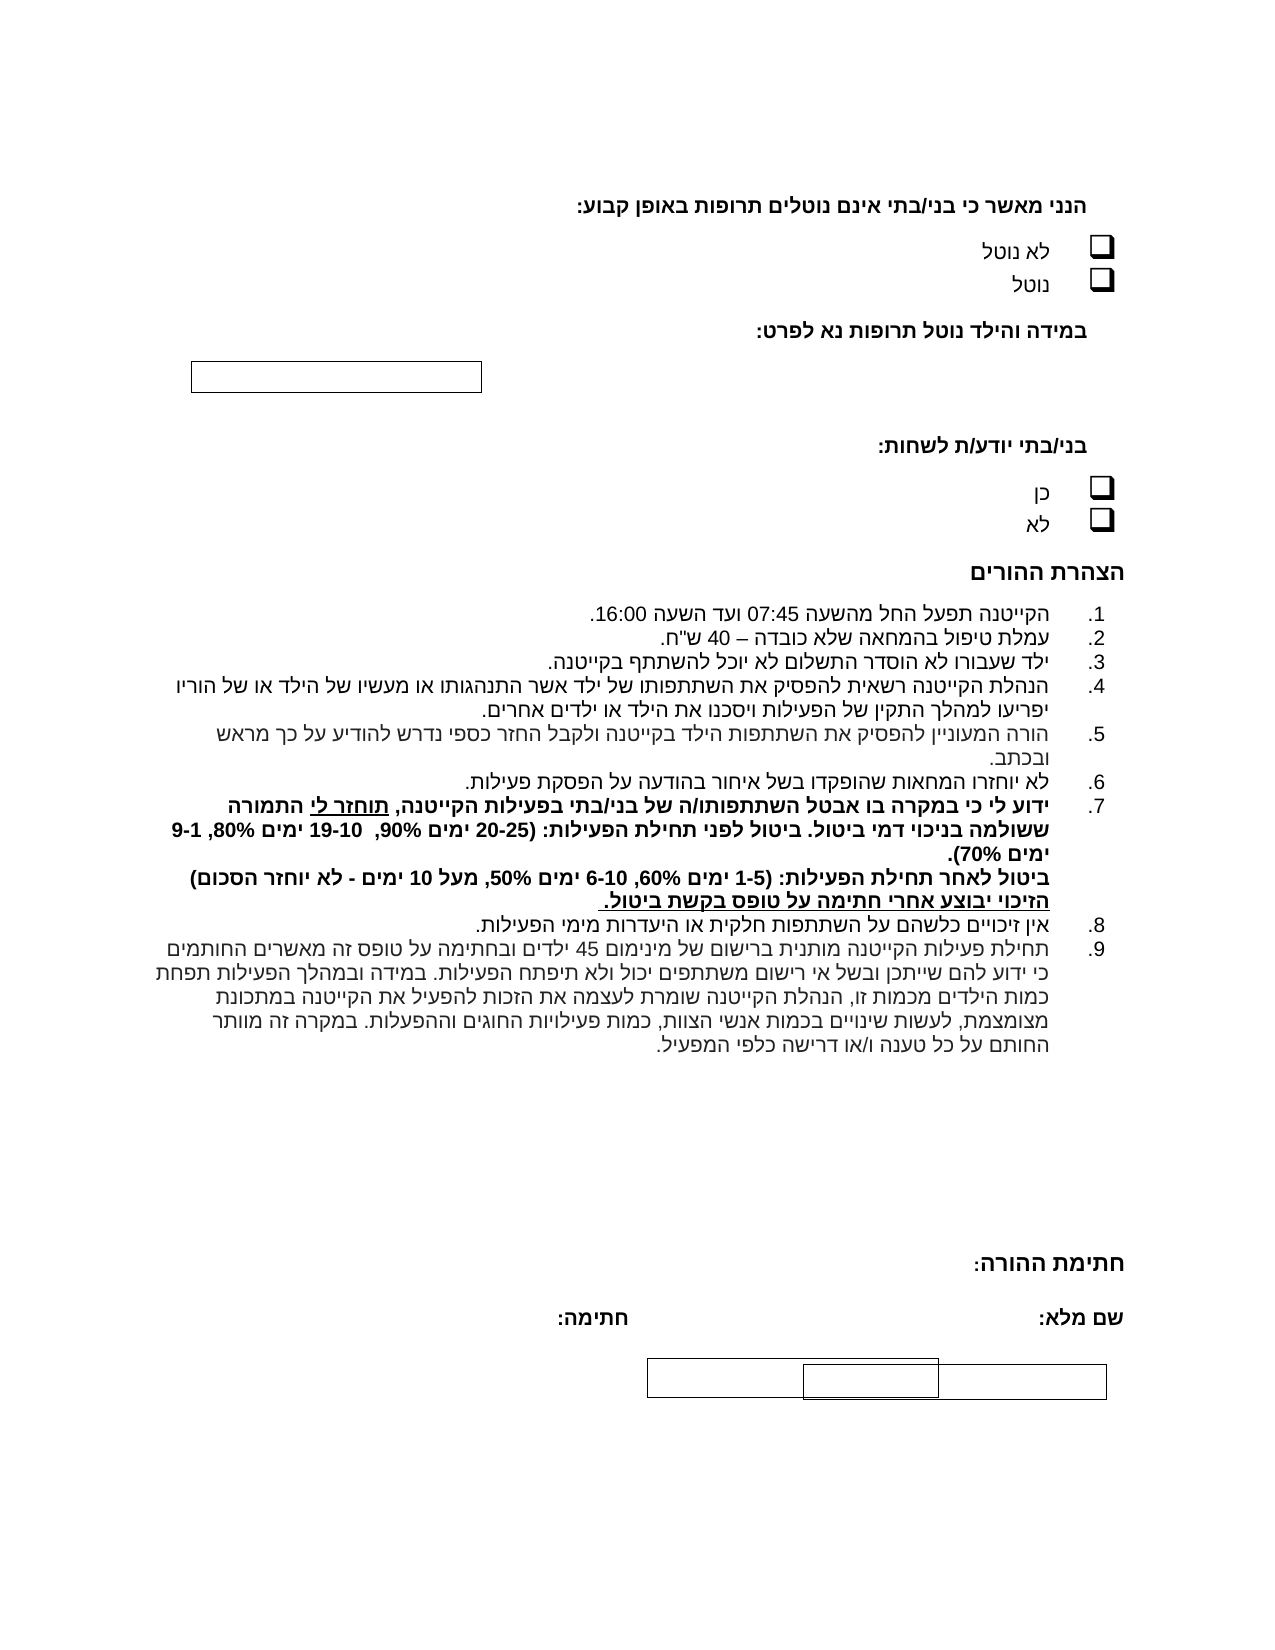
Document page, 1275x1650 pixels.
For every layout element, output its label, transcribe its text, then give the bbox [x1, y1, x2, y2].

list לא [150, 509, 1087, 540]
list לא יוחזרו המחאות שהופקדו בשל איחור בהודעה על הפסקת פעילות. [150, 769, 1087, 793]
text חתימת ההורה: [150, 1250, 1125, 1276]
table_header [648, 1359, 938, 1397]
text במידה והילד נוטל תרופות נא לפרט: [150, 319, 1087, 343]
list עמלת טיפול בהמחאה שלא כובדה – 40 ש"ח. [150, 626, 1087, 650]
list ילד שעבורו לא הוסדר התשלום לא יוכל להשתתף בקייטנה. [150, 650, 1087, 674]
table_header [192, 362, 481, 392]
list הורה המעוניין להפסיק את השתתפות הילד בקייטנה ולקבל החזר כספי נדרש להודיע על כך מראש ובכתב. [150, 722, 1087, 769]
text הצהרת ההורים [150, 559, 1125, 585]
list הקייטנה תפעל החל מהשעה 07:45 ועד השעה 16:00. [150, 602, 1087, 626]
table_header [939, 1365, 1106, 1398]
list אין זיכויים כלשהם על השתתפות חלקית או היעדרות מימי הפעילות. [150, 913, 1087, 937]
text הנני מאשר כי בני/בתי אינם נוטלים תרופות באופן קבוע: [150, 194, 1087, 218]
text שם מלא: חתימה: [150, 1306, 1125, 1330]
list נוטל [150, 269, 1087, 299]
list הנהלת הקייטנה רשאית להפסיק את השתתפותו של ילד אשר התנהגותו או מעשיו של הילד או של הוריו יפריעו למהלך התקין של הפעילות ויסכנו את הילד או ילדים אחרים. [150, 674, 1087, 722]
list ידוע לי כי במקרה בו אבטל השתתפותו/ה של בני/בתי בפעילות הקייטנה, תוחזר לי התמורה ששולמה בניכוי דמי ביטול. ביטול לפני תחילת הפעילות: (20-25 ימים 90%, 19-10 ימים 80%, 9-1 ימים 70%). ביטול לאחר תחילת הפעילות: (1-5 ימים 60%, 6-10 ימים 50%, מעל 10 ימים - לא יוחזר הסכום) הזיכוי יבוצע אחרי חתימה על טופס בקשת ביטול. [150, 793, 1087, 913]
text בני/בתי יודע/ת לשחות: [150, 434, 1087, 458]
list כן [150, 477, 1087, 507]
list תחילת פעילות הקייטנה מותנית ברישום של מינימום 45 ילדים ובחתימה על טופס זה מאשרים החותמים כי ידוע להם שייתכן ובשל אי רישום משתתפים יכול ולא תיפתח הפעילות. במידה ובמהלך הפעילות תפחת כמות הילדים מכמות זו, הנהלת הקייטנה שומרת לעצמה את הזכות להפעיל את הקייטנה במתכונת מצומצמת, לעשות שינויים בכמות אנשי הצוות, כמות פעילויות החוגים וההפעלות. במקרה זה מוותר החותם על כל טענה ו/או דרישה כלפי המפעיל. [150, 937, 1087, 1057]
list לא נוטל [150, 237, 1087, 267]
